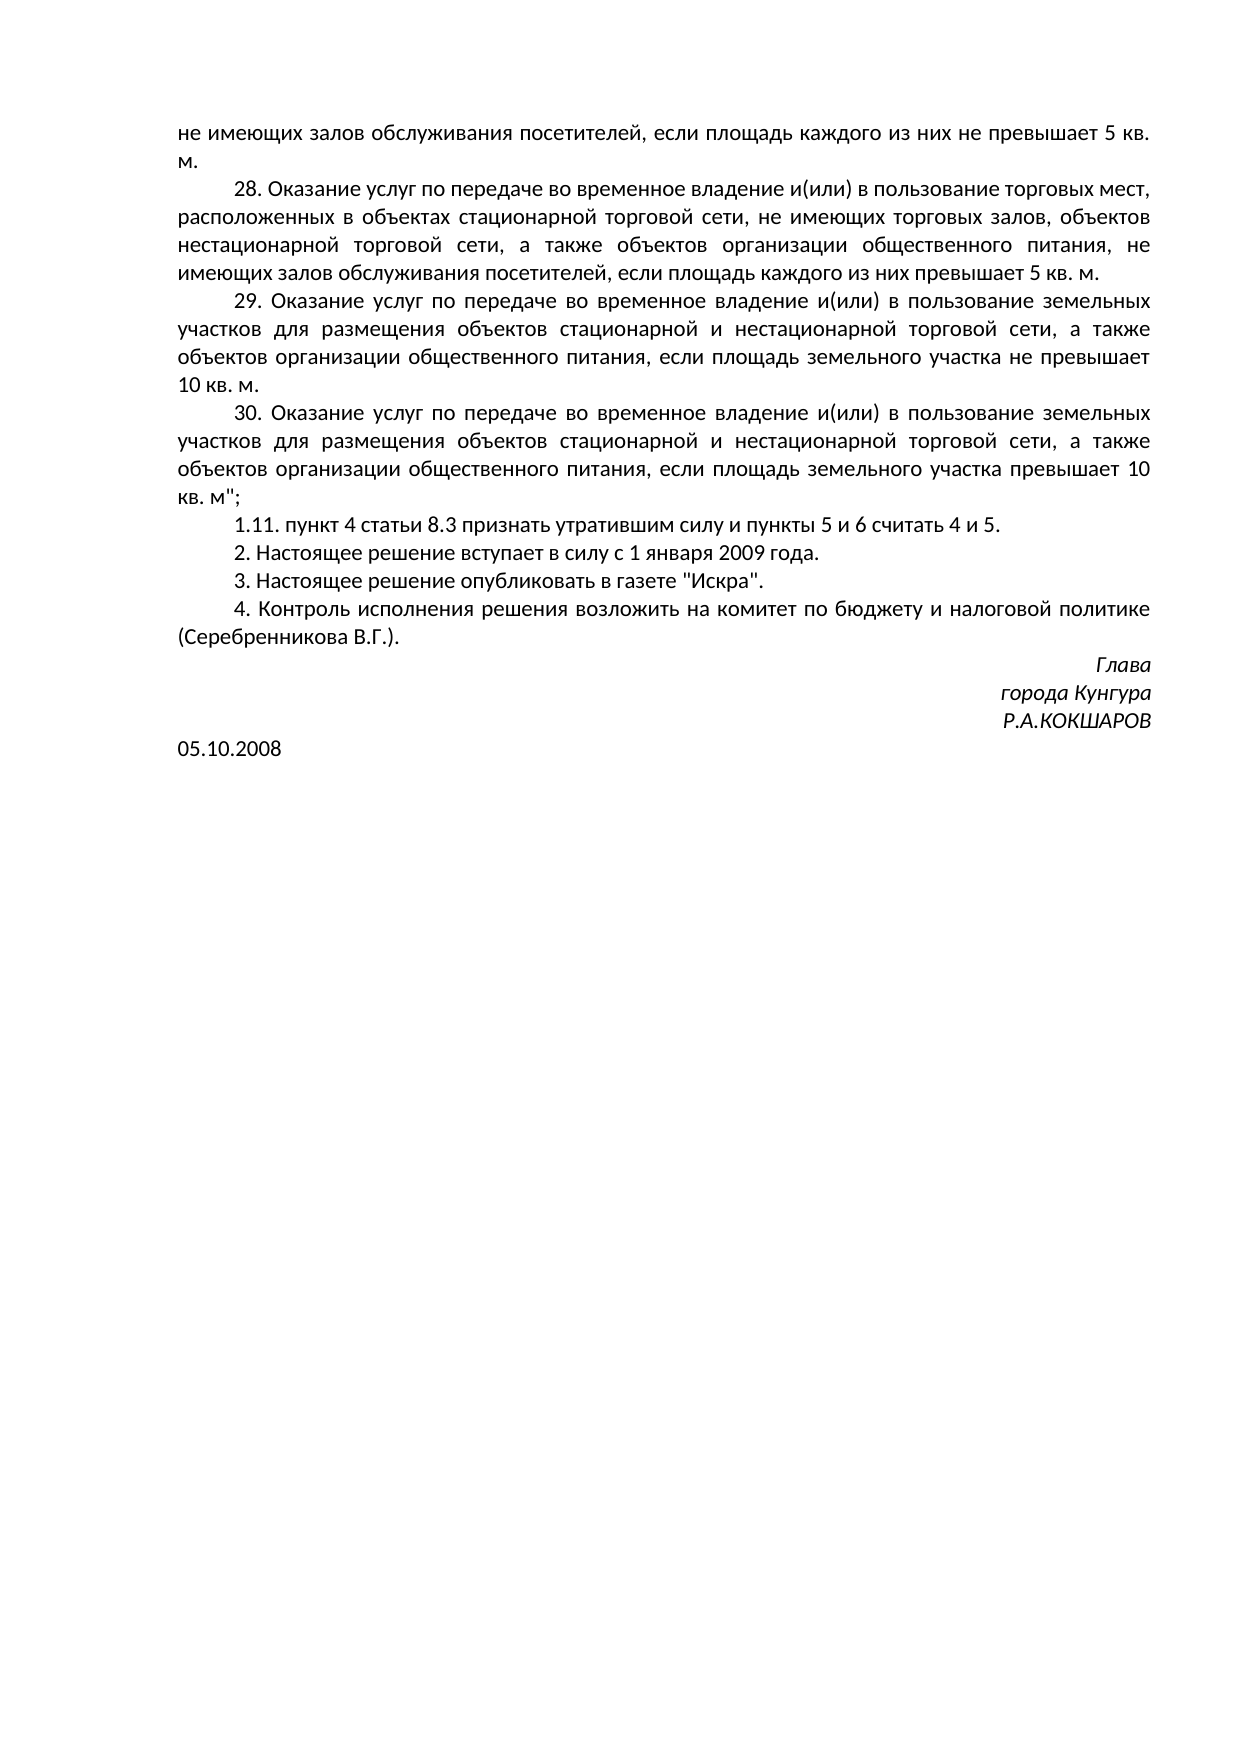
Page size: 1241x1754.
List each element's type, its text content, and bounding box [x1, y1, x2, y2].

text 29. Оказание услуг по передаче во временное владение и(или) в пользование земельных участков для размещения объектов стационарной и нестационарной торговой сети, а также объектов организации общественного питания, если площадь земельного участка не превышает . [177, 286, 1152, 398]
text 28. Оказание услуг по передаче во временное владение и(или) в пользование торговых мест, расположенных в объектах стационарной торговой сети, не имеющих торговых залов, объектов нестационарной торговой сети, а также объектов организации общественного питания, не имеющих залов обслуживания посетителей, если площадь каждого из них превышает . [177, 174, 1152, 286]
text города Кунгура [177, 678, 1152, 707]
text 3. Настоящее решение опубликовать в газете "Искра". [177, 566, 1152, 594]
text 30. Оказание услуг по передаче во временное владение и(или) в пользование земельных участков для размещения объектов стационарной и нестационарной торговой сети, а также объектов организации общественного питания, если площадь земельного участка превышает "; [177, 398, 1152, 510]
text Глава [177, 651, 1152, 678]
text 2. Настоящее решение вступает в силу с 1 января 2009 года. [177, 538, 1152, 566]
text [177, 118, 1152, 174]
text 4. Контроль исполнения решения возложить на комитет по бюджету и налоговой политике (Серебренникова В.Г.). [177, 594, 1152, 651]
text Р.А.КОКШАРОВ [177, 707, 1152, 734]
text 1.11. пункт 4 статьи 8.3 признать утратившим силу и пункты 5 и 6 считать 4 и 5. [177, 510, 1152, 538]
text 05.10.2008 [177, 734, 1152, 763]
